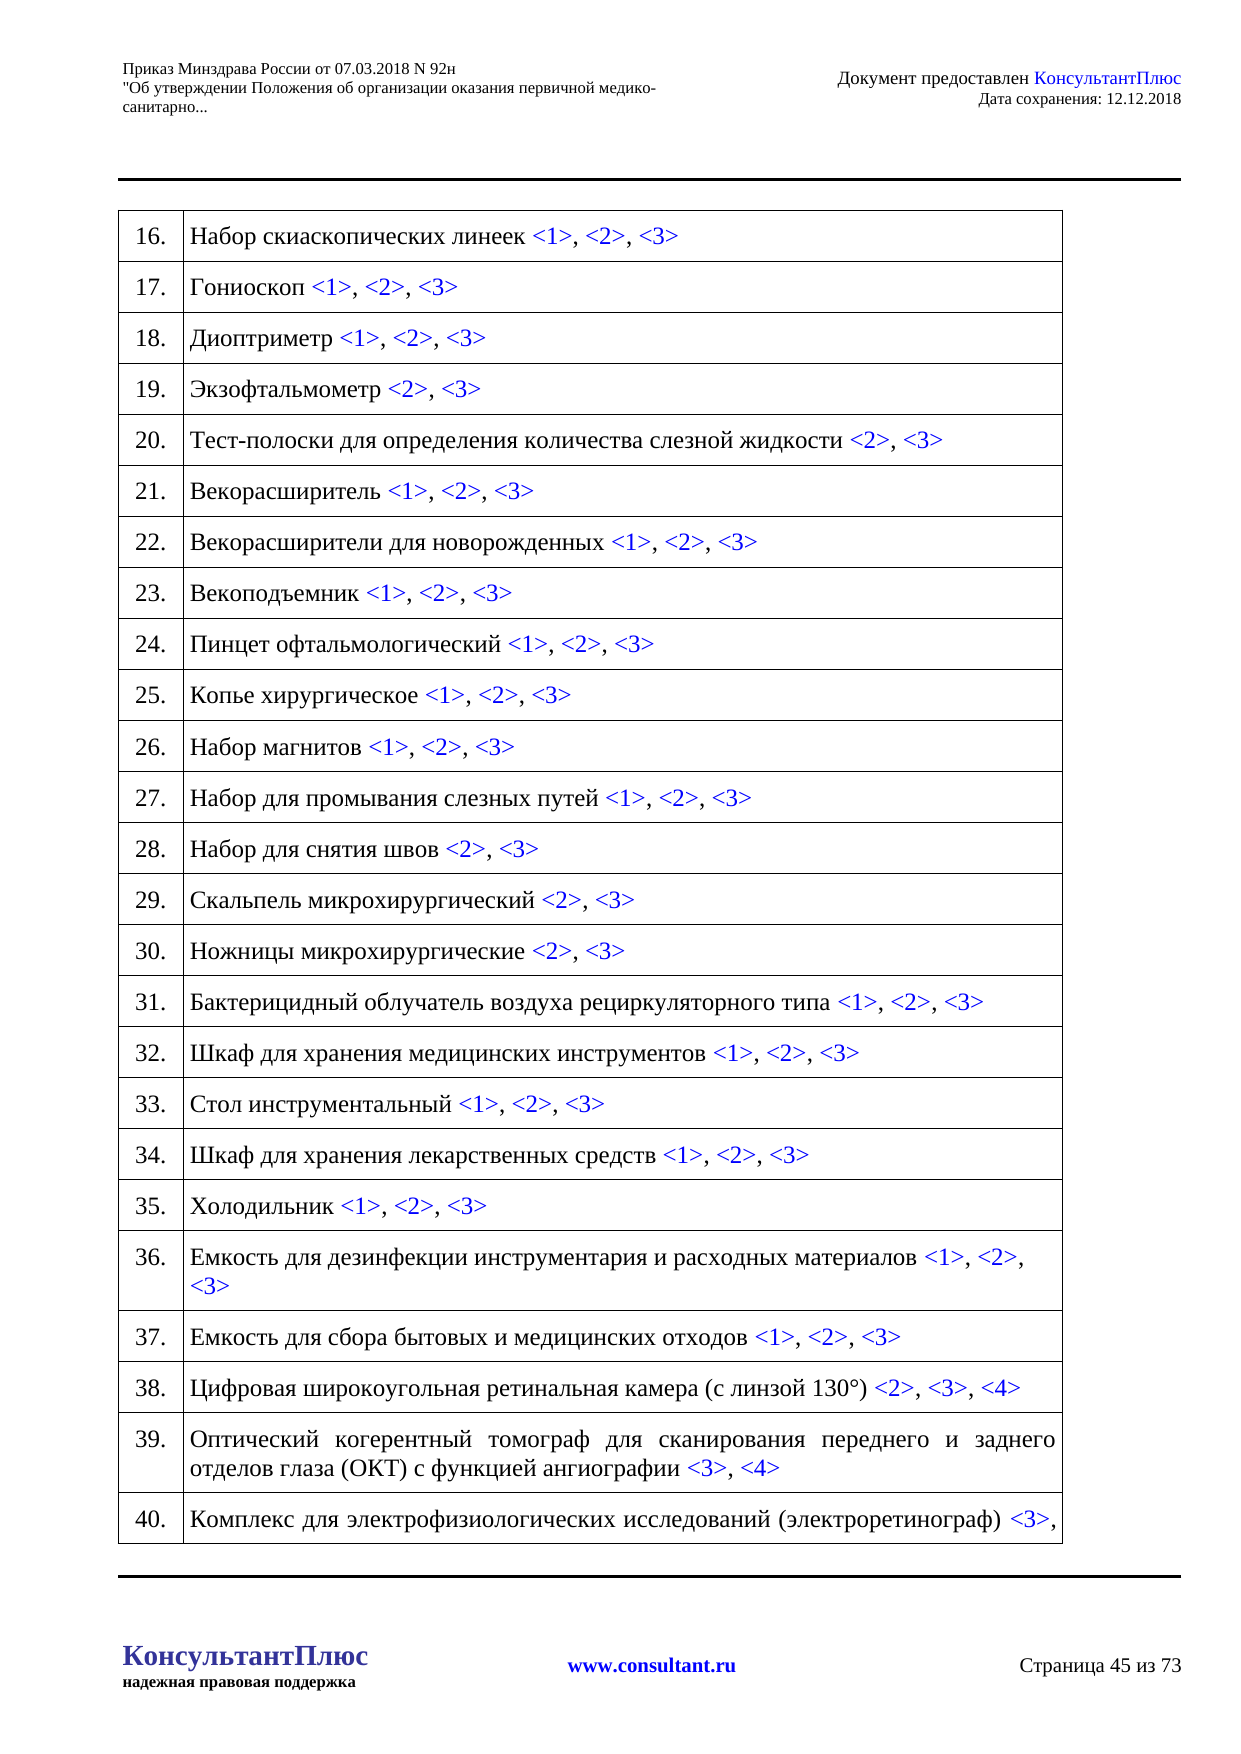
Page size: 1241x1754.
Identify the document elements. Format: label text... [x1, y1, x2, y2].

table_cell Бактерицидный облучатель воздуха рециркуляторного типа <1>, <2>, <3> [184, 976, 1062, 1026]
table_cell Цифровая широкоугольная ретинальная камера (с линзой 130°) <2>, <3>, <4> [184, 1362, 1062, 1412]
table_cell Диоптриметр <1>, <2>, <3> [184, 313, 1062, 363]
table_cell Векорасширители для новорожденных <1>, <2>, <3> [184, 517, 1062, 567]
table_cell Оптический когерентный томограф для сканирования переднего и заднего отделов глаза (ОКТ) с функцией ангиографии <3>, <4> [184, 1413, 1062, 1492]
table_cell 20. [119, 415, 183, 465]
table_cell Набор для снятия швов <2>, <3> [184, 823, 1062, 873]
table_cell 32. [119, 1027, 183, 1077]
table_cell 16. [119, 211, 183, 261]
table_cell Стол инструментальный <1>, <2>, <3> [184, 1078, 1062, 1128]
table_cell 28. [119, 823, 183, 873]
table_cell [184, 1493, 1062, 1543]
table_cell Векорасширитель <1>, <2>, <3> [184, 466, 1062, 516]
table_cell 21. [119, 466, 183, 516]
table_cell Гониоскоп <1>, <2>, <3> [184, 262, 1062, 312]
table_cell Экзофтальмометр <2>, <3> [184, 364, 1062, 414]
table_cell 27. [119, 772, 183, 822]
table_cell Емкость для дезинфекции инструментария и расходных материалов <1>, <2>, <3> [184, 1231, 1062, 1310]
table_cell 22. [119, 517, 183, 567]
table_cell 38. [119, 1362, 183, 1412]
table_cell Тест-полоски для определения количества слезной жидкости <2>, <3> [184, 415, 1062, 465]
table_cell Скальпель микрохирургический <2>, <3> [184, 874, 1062, 924]
table_cell 25. [119, 670, 183, 720]
table_cell Шкаф для хранения медицинских инструментов <1>, <2>, <3> [184, 1027, 1062, 1077]
table_cell Холодильник <1>, <2>, <3> [184, 1180, 1062, 1230]
table_cell 35. [119, 1180, 183, 1230]
table_cell 17. [119, 262, 183, 312]
table_cell 40. [119, 1493, 183, 1543]
table_cell 23. [119, 568, 183, 618]
table_cell Пинцет офтальмологический <1>, <2>, <3> [184, 619, 1062, 669]
table_cell 37. [119, 1311, 183, 1361]
table_cell Векоподъемник <1>, <2>, <3> [184, 568, 1062, 618]
table_cell 36. [119, 1231, 183, 1310]
table_cell Набор для промывания слезных путей <1>, <2>, <3> [184, 772, 1062, 822]
table_cell Шкаф для хранения лекарственных средств <1>, <2>, <3> [184, 1129, 1062, 1179]
table_cell 33. [119, 1078, 183, 1128]
table_cell 24. [119, 619, 183, 669]
table_cell 26. [119, 721, 183, 771]
table_cell 19. [119, 364, 183, 414]
table_cell Емкость для сбора бытовых и медицинских отходов <1>, <2>, <3> [184, 1311, 1062, 1361]
table_cell 31. [119, 976, 183, 1026]
table_cell Копье хирургическое <1>, <2>, <3> [184, 670, 1062, 720]
table_cell Набор магнитов <1>, <2>, <3> [184, 721, 1062, 771]
table_cell Набор скиаскопических линеек <1>, <2>, <3> [184, 211, 1062, 261]
table_cell 30. [119, 925, 183, 975]
table_cell 34. [119, 1129, 183, 1179]
table_cell 18. [119, 313, 183, 363]
table_cell 39. [119, 1413, 183, 1492]
table_cell 29. [119, 874, 183, 924]
table_cell Ножницы микрохирургические <2>, <3> [184, 925, 1062, 975]
